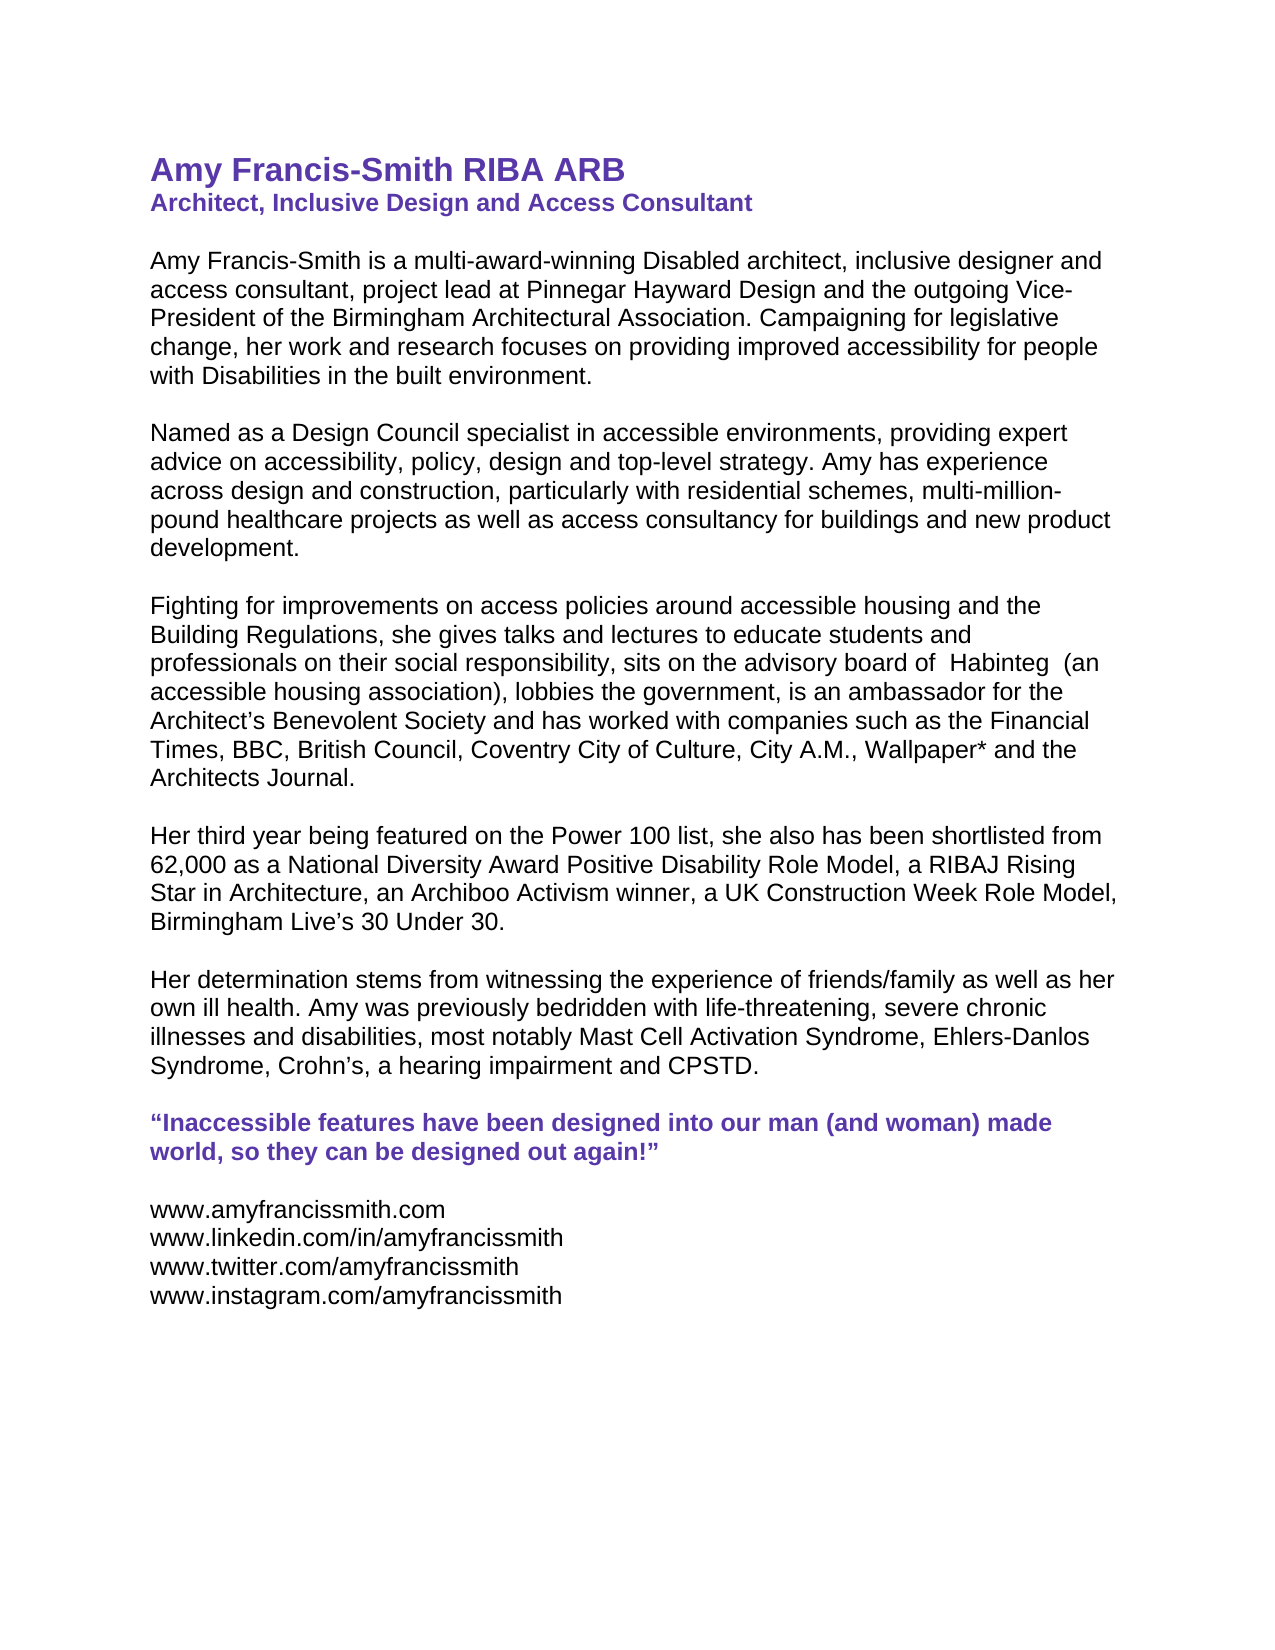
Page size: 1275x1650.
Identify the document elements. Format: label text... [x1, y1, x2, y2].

text Fighting for improvements on access policies around accessible housing and the Building Regulations, she gives talks and lectures to educate students and professionals on their social responsibility, sits on the advisory board of Habinteg (an accessible housing association), lobbies the government, is an ambassador for the Architect’s Benevolent Society and has worked with companies such as the Financial Times, BBC, British Council, Coventry City of Culture, City A.M., Wallpaper* and the Architects Journal. [150, 591, 1125, 792]
text www.instagram.com/amyfrancissmith [150, 1281, 1125, 1310]
text Her third year being featured on the Power 100 list, she also has been shortlisted from 62,000 as a National Diversity Award Positive Disability Role Model, a RIBAJ Rising Star in Architecture, an Archiboo Activism winner, a UK Construction Week Role Model, Birmingham Live’s 30 Under 30. [150, 821, 1125, 936]
subtitle “Inaccessible features have been designed into our man (and woman) made world, so they can be designed out again!” [150, 1108, 1125, 1166]
subtitle Architect, Inclusive Design and Access Consultant [150, 188, 1125, 217]
text Her determination stems from witnessing the experience of friends/family as well as her own ill health. Amy was previously bedridden with life-threatening, severe chronic illnesses and disabilities, most notably Mast Cell Activation Syndrome, Ehlers-Danlos Syndrome, Crohn’s, a hearing impairment and CPSTD. [150, 965, 1125, 1080]
text www.twitter.com/amyfrancissmith [150, 1252, 1125, 1281]
text www.amyfrancissmith.com [150, 1195, 1125, 1223]
text Named as a Design Council specialist in accessible environments, providing expert advice on accessibility, policy, design and top-level strategy. Amy has experience across design and construction, particularly with residential schemes, multi-million-pound healthcare projects as well as access consultancy for buildings and new product development. [150, 418, 1125, 562]
text Amy Francis-Smith is a multi-award-winning Disabled architect, inclusive designer and access consultant, project lead at Pinnegar Hayward Design and the outgoing Vice-President of the Birmingham Architectural Association. Campaigning for legislative change, her work and research focuses on providing improved accessibility for people with Disabilities in the built environment. [150, 246, 1125, 390]
subtitle Amy Francis-Smith RIBA ARB [150, 150, 1125, 188]
text www.linkedin.com/in/amyfrancissmith [150, 1223, 1125, 1252]
